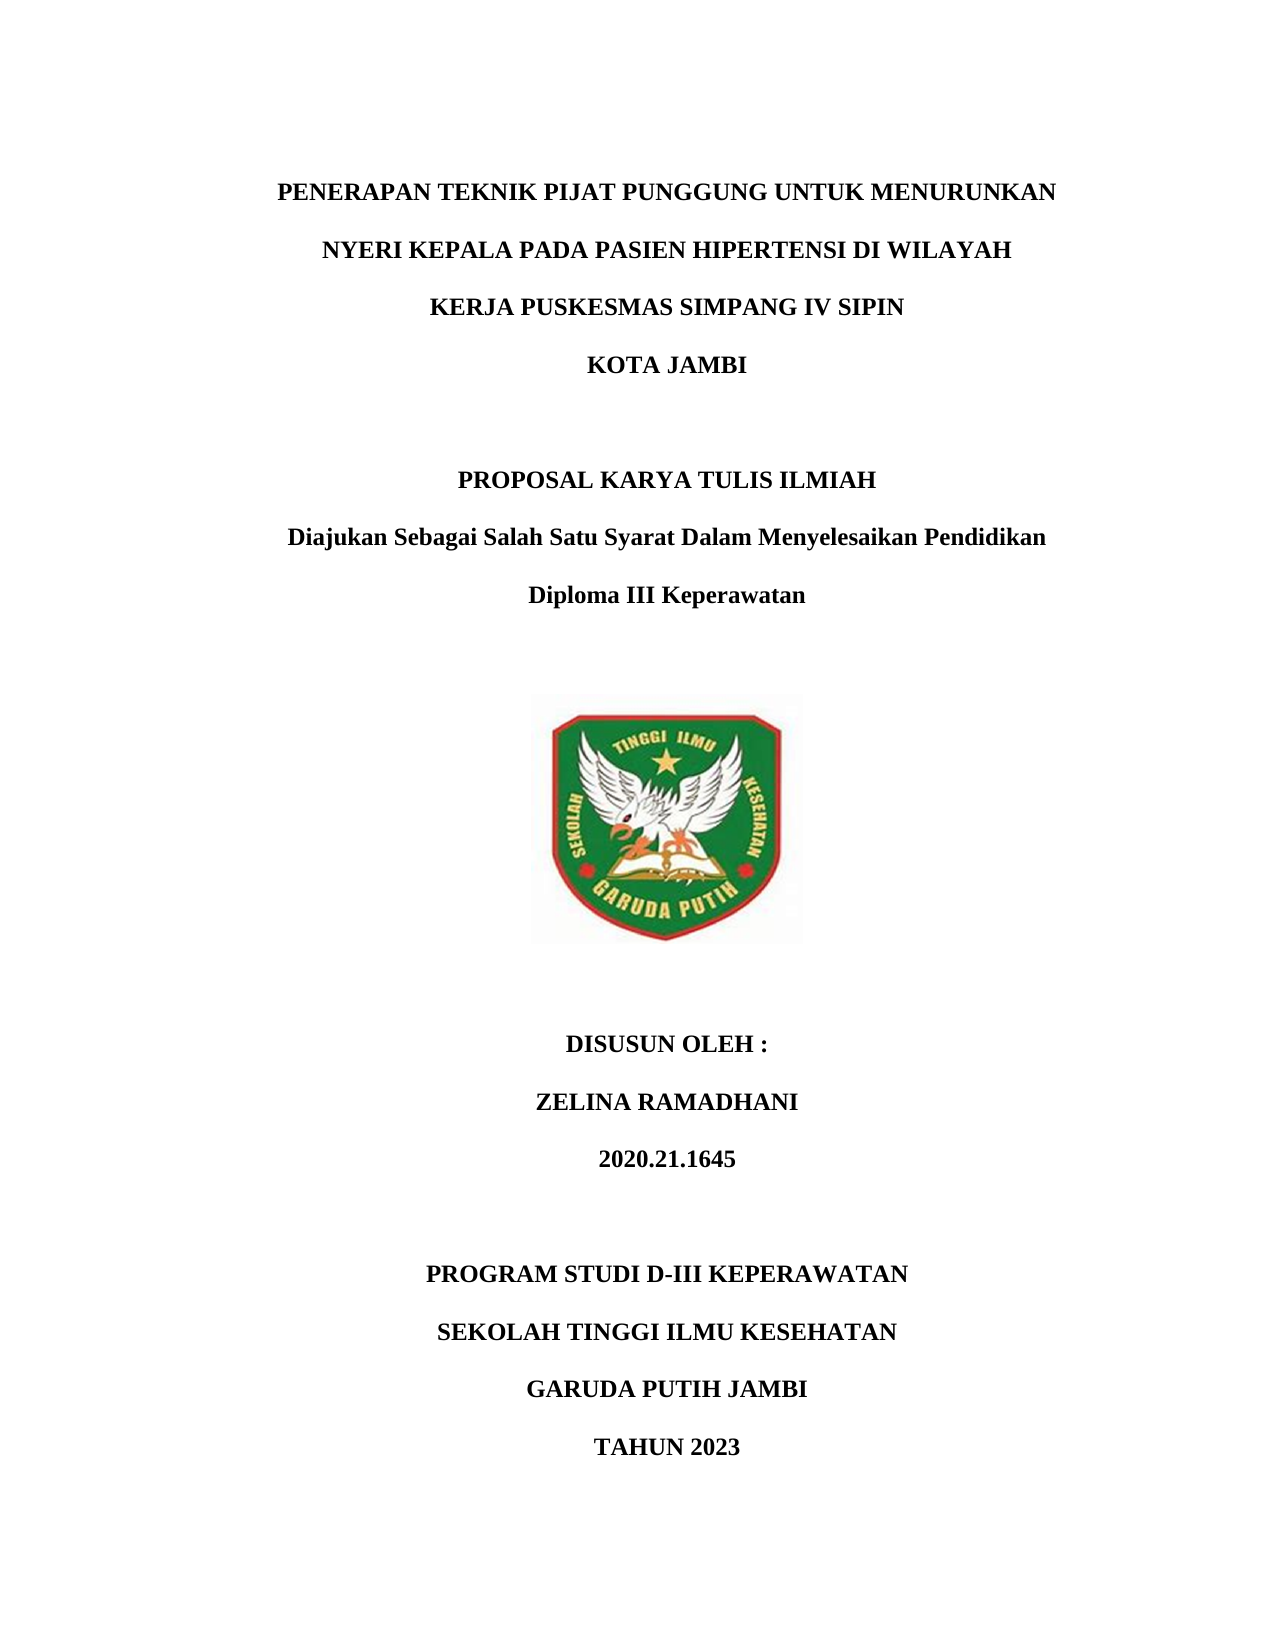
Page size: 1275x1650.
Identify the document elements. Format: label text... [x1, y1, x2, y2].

text ZELINA RAMADHANI [236, 1087, 1098, 1116]
text DISUSUN OLEH : [236, 1029, 1098, 1058]
text PROGRAM STUDI D-III KEPERAWATAN [236, 1259, 1098, 1288]
text Diploma III Keperawatan [236, 580, 1098, 608]
text KOTA JAMBI [236, 350, 1098, 378]
text PROPOSAL KARYA TULIS ILMIAH [236, 465, 1098, 493]
picture [531, 694, 803, 944]
text SEKOLAH TINGGI ILMU KESEHATAN [236, 1317, 1098, 1346]
text TAHUN 2023 [236, 1432, 1098, 1461]
text GARUDA PUTIH JAMBI [236, 1374, 1098, 1403]
text Diajukan Sebagai Salah Satu Syarat Dalam Menyelesaikan Pendidikan [236, 522, 1098, 551]
text KERJA PUSKESMAS SIMPANG IV SIPIN [236, 292, 1098, 321]
text PENERAPAN TEKNIK PIJAT PUNGGUNG UNTUK MENURUNKAN NYERI KEPALA PADA PASIEN HIPERTENSI DI WILAYAH [236, 177, 1098, 263]
text 2020.21.1645 [236, 1144, 1098, 1173]
